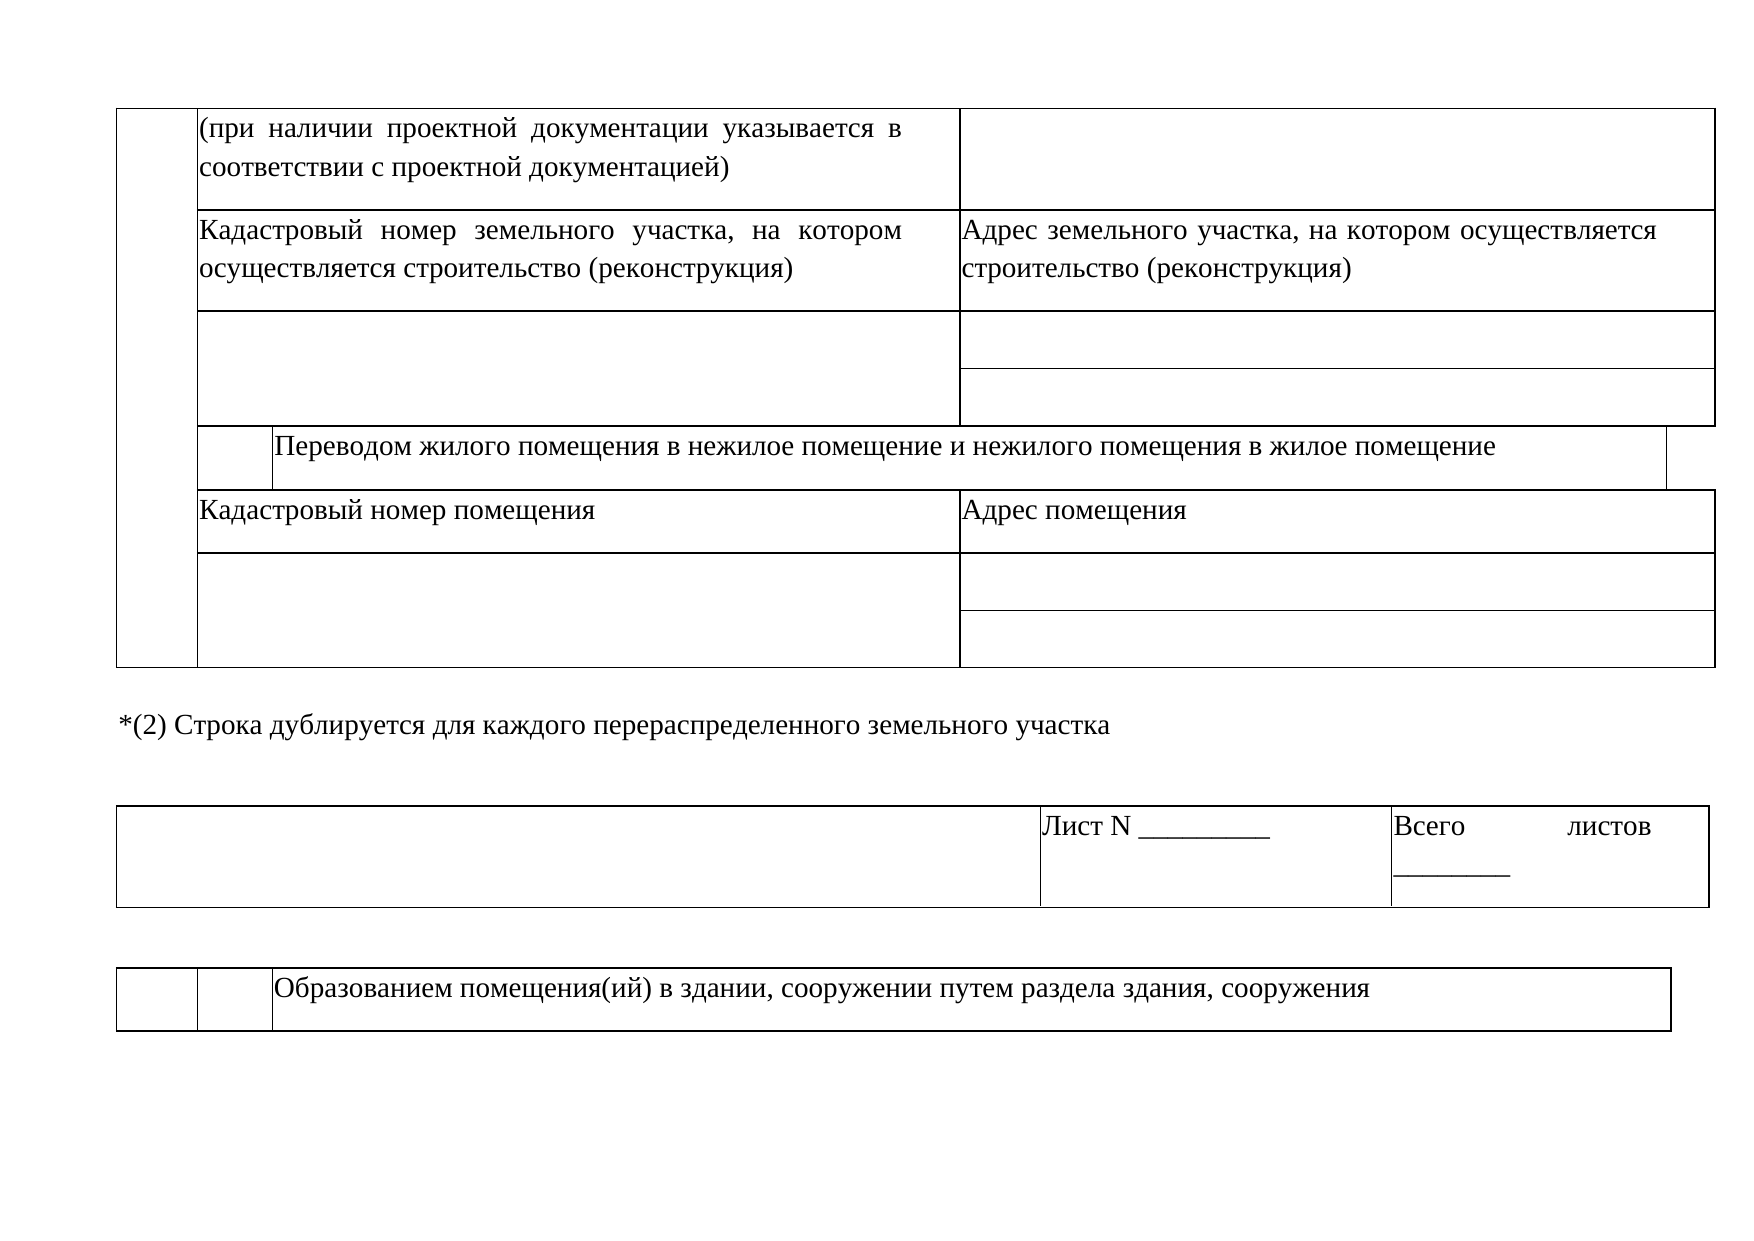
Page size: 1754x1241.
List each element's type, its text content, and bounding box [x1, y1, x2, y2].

table_cell [961, 554, 1714, 609]
table_cell [198, 554, 959, 667]
table_header Всего листов ________ [1392, 807, 1708, 906]
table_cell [198, 109, 959, 209]
text *(2) Строка дублируется для каждого перераспределенного земельного участка [118, 707, 1580, 741]
table_header [117, 969, 197, 1030]
table_header Лист N _________ [1041, 807, 1391, 906]
table_cell [198, 312, 959, 425]
table_cell [961, 369, 1714, 425]
table_cell [961, 611, 1714, 667]
table_cell Адрес земельного участка, на котором осуществляется строительство (реконструкция) [961, 211, 1714, 310]
table_cell Адрес помещения [961, 491, 1714, 552]
table_cell Кадастровый номер земельного участка, на котором осуществляется строительство (реконструкция) [198, 211, 959, 310]
table_cell [198, 427, 272, 489]
table_header [117, 807, 1040, 906]
table_cell Кадастровый номер помещения [198, 491, 959, 552]
table_header Образованием помещения(ий) в здании, сооружении путем раздела здания, сооружения [273, 969, 1670, 1030]
table_header [198, 969, 272, 1030]
table_cell Переводом жилого помещения в нежилое помещение и нежилого помещения в жилое помещение [273, 427, 1666, 489]
table_cell [961, 109, 1714, 209]
table_cell [961, 312, 1714, 368]
table_cell [1667, 427, 1715, 489]
